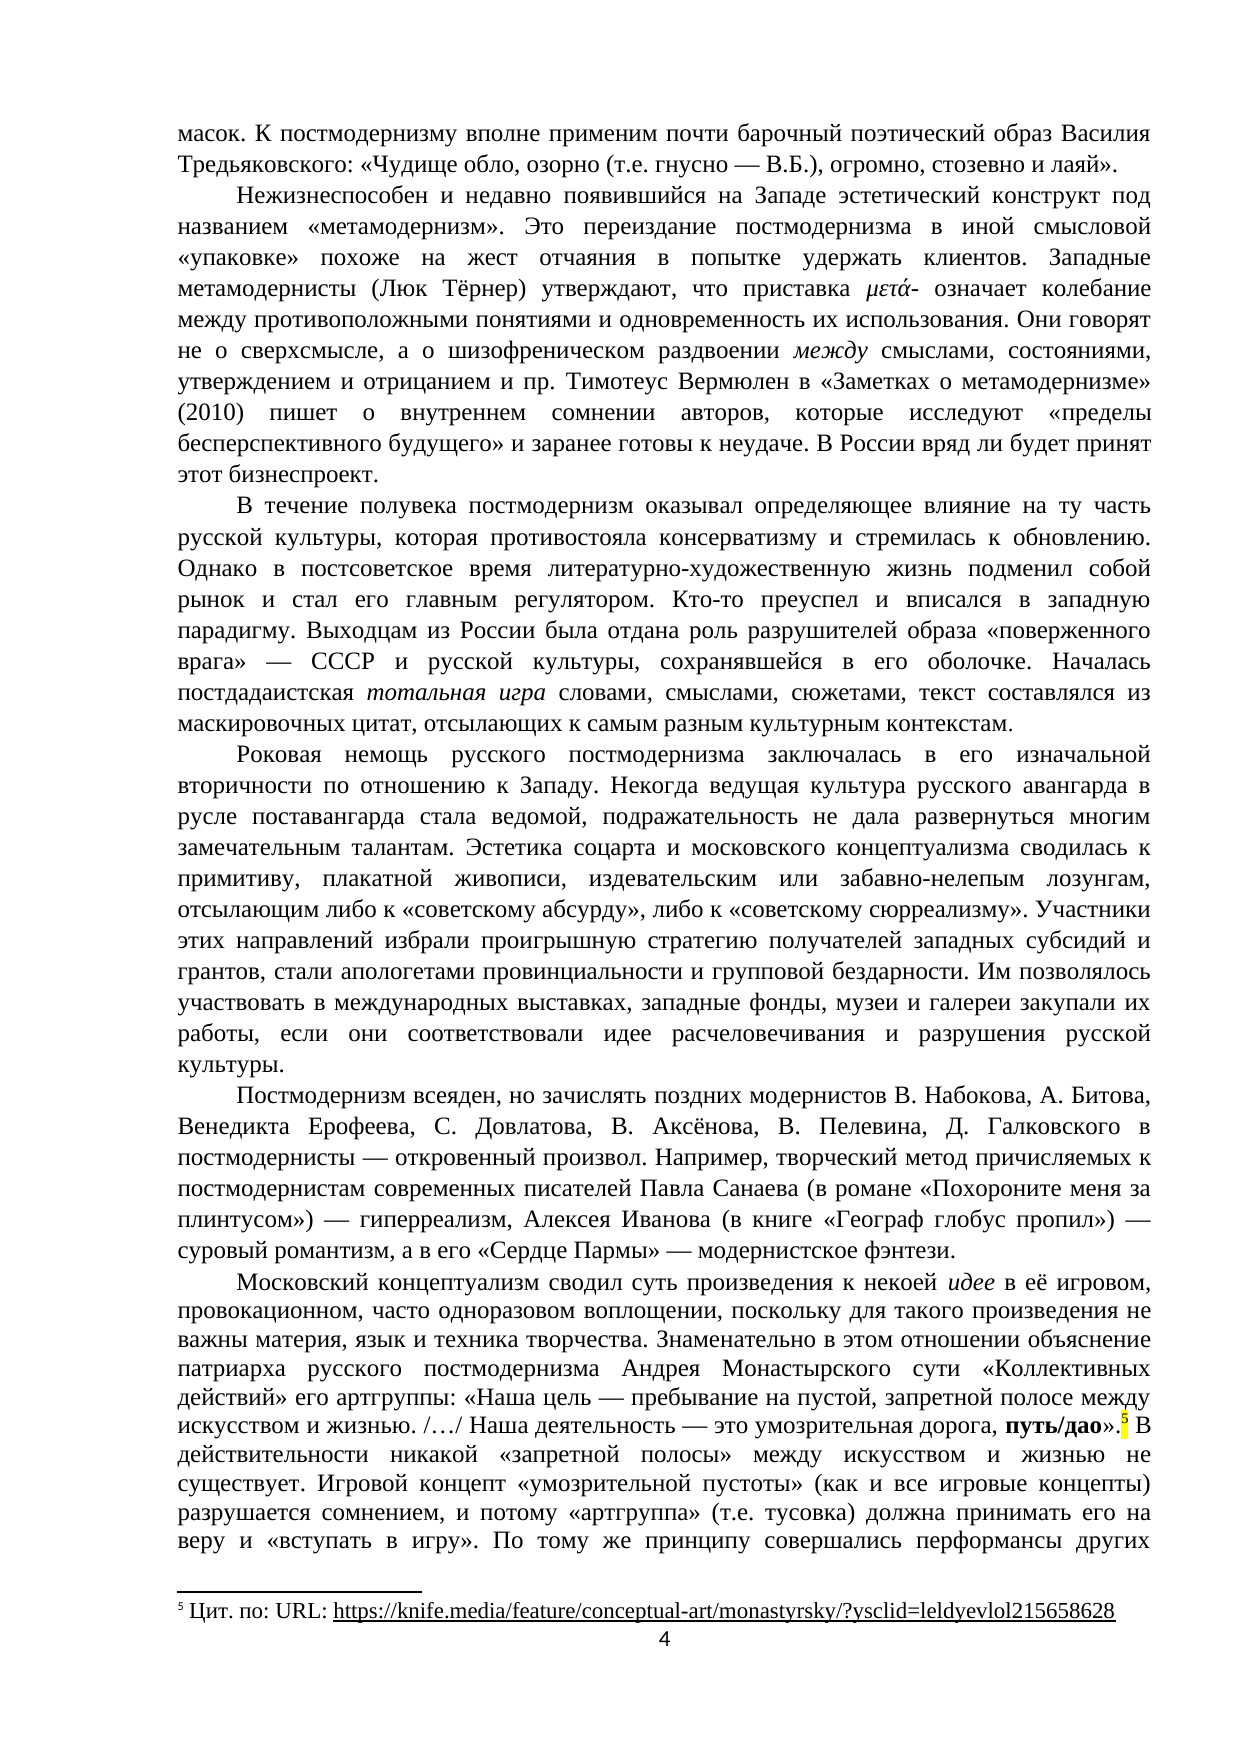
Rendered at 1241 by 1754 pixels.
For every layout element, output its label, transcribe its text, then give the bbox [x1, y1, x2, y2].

text Роковая немощь русского постмодернизма заключалась в его изначальной вторичности по отношению к Западу. Некогда ведущая культура русского авангарда в русле поставангарда стала ведомой, подражательность не дала развернуться многим замечательным талантам. Эстетика соцарта и московского концептуализма сводилась к примитиву, плакатной живописи, издевательским или забавно-нелепым лозунгам, отсылающим либо к «советскому абсурду», либо к «советскому сюрреализму». Участники этих направлений избрали проигрышную стратегию получателей западных субсидий и грантов, стали апологетами провинциальности и групповой бездарности. Им позволялось участвовать в международных выставках, западные фонды, музеи и галереи закупали их работы, если они соответствовали идее расчеловечивания и разрушения русской культуры. [177, 739, 1152, 1078]
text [177, 118, 1152, 178]
text Постмодернизм всеяден, но зачислять поздних модернистов В. Набокова, А. Битова, Венедикта Ерофеева, С. Довлатова, В. Аксёнова, В. Пелевина, Д. Галковского в постмодернисты — откровенный произвол. Например, творческий метод причисляемых к постмодернистам современных писателей Павла Санаева (в романе «Похороните меня за плинтусом») — гиперреализм, Алексея Иванова (в книге «Географ глобус пропил») — суровый романтизм, а в его «Сердце Пармы» — модернистское фэнтези. [177, 1080, 1152, 1264]
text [177, 1267, 1152, 1554]
text Нежизнеспособен и недавно появившийся на Западе эстетический конструкт под названием «метамодернизм». Это переиздание постмодернизма в иной смысловой «упаковке» похоже на жест отчаяния в попытке удержать клиентов. Западные метамодернисты (Люк Тёрнер) утверждают, что приставка μετά- означает колебание между противоположными понятиями и одновременность их использования. Они говорят не о сверхсмысле, а о шизофреническом раздвоении между смыслами, состояниями, утверждением и отрицанием и пр. Тимотеус Вермюлен в «Заметках о метамодернизме» (2010) пишет о внутреннем сомнении авторов, которые исследуют «пределы бесперспективного будущего» и заранее готовы к неудаче. В России вряд ли будет принят этот бизнеспроект. [177, 180, 1152, 488]
text В течение полувека постмодернизм оказывал определяющее влияние на ту часть русской культуры, которая противостояла консерватизму и стремилась к обновлению. Однако в постсоветское время литературно-художественную жизнь подменил собой рынок и стал его главным регулятором. Кто-то преуспел и вписался в западную парадигму. Выходцам из России была отдана роль разрушителей образа «поверженного врага» — СССР и русской культуры, сохранявшейся в его оболочке. Началась постдадаистская тотальная игра словами, смыслами, сюжетами, текст составлялся из маскировочных цитат, отсылающих к самым разным культурным контекстам. [177, 491, 1152, 737]
